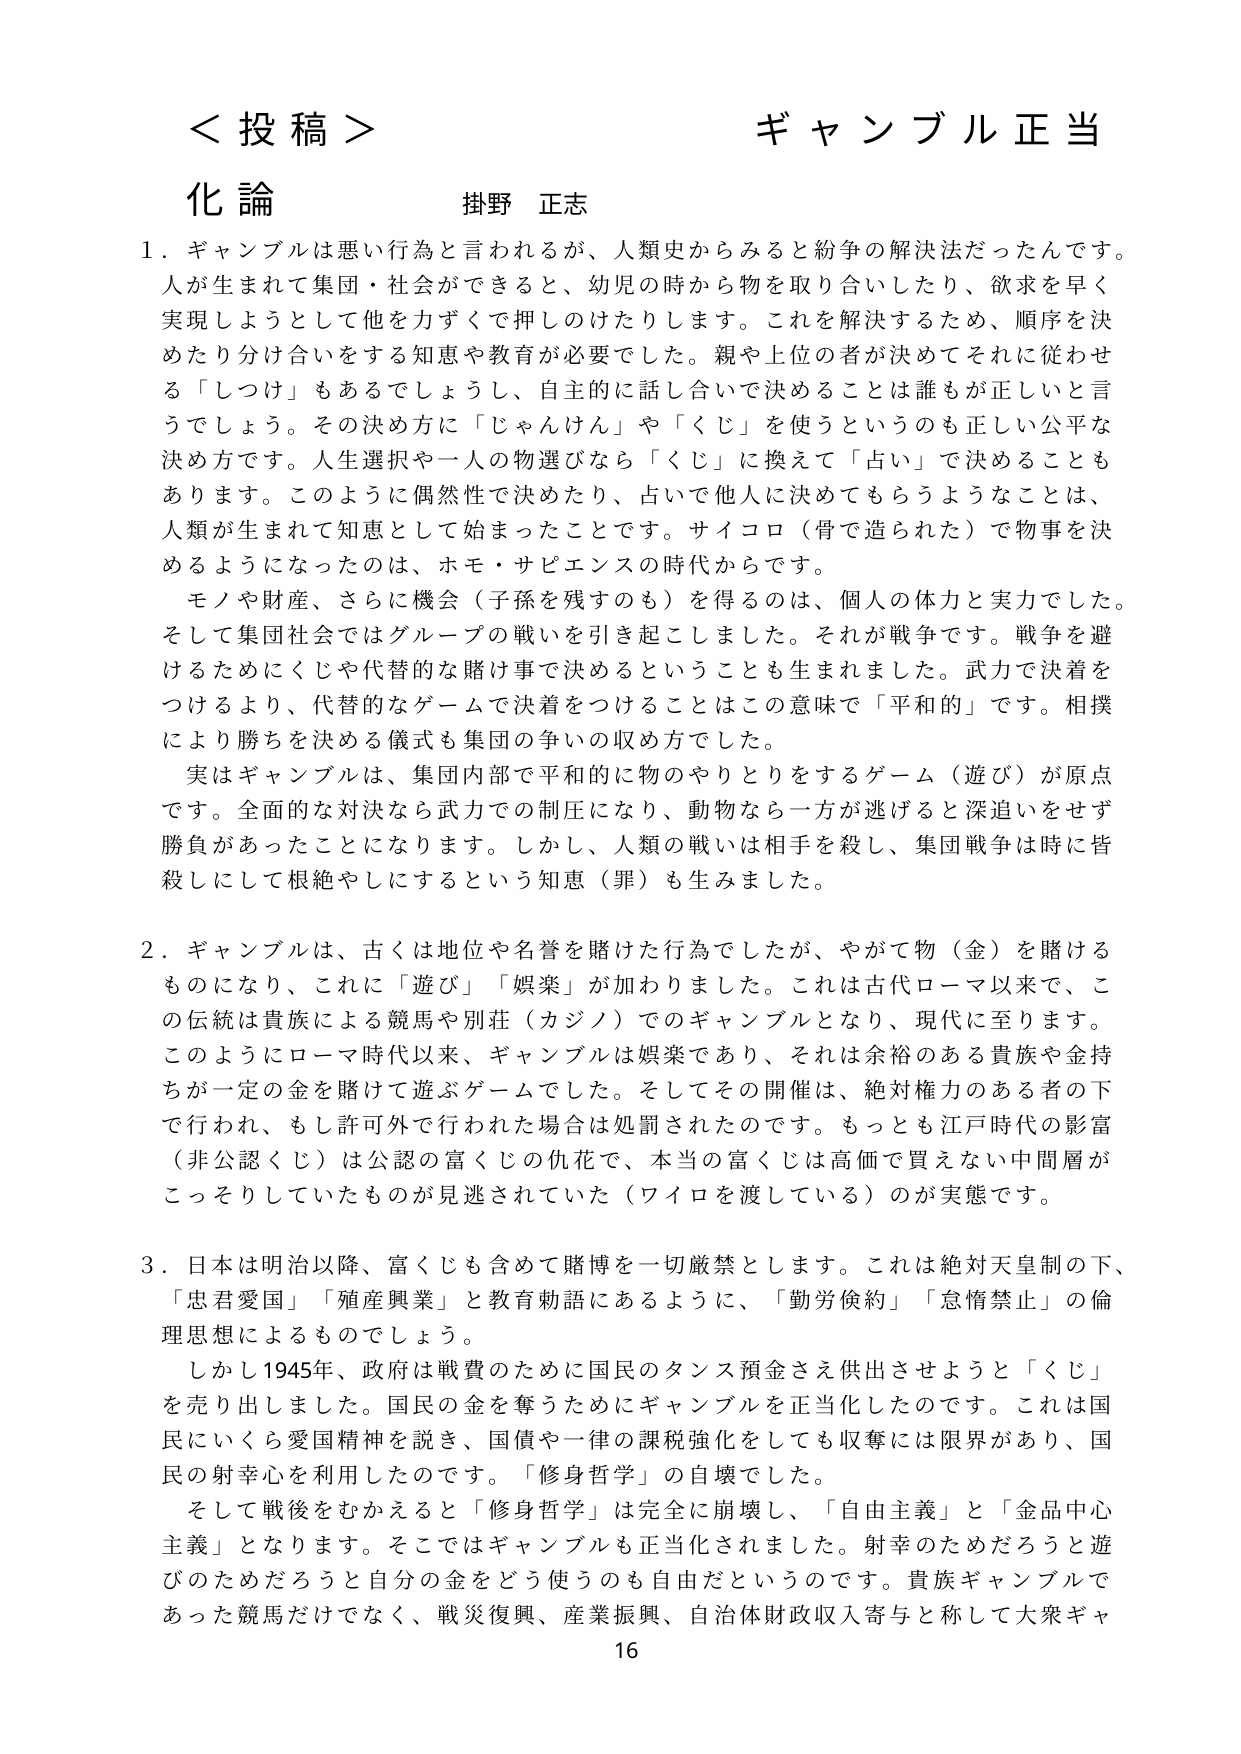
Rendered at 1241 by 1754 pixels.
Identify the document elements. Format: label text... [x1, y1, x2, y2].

text １．ギャンブルは悪い行為と言われるが、人類史からみると紛争の解決法だったんです。人が生まれて集団・社会ができると、幼児の時から物を取り合いしたり、欲求を早く実現しようとして他を力ずくで押しのけたりします。これを解決するため、順序を決めたり分け合いをする知恵や教育が必要でした。親や上位の者が決めてそれに従わせる「しつけ」もあるでしょうし、自主的に話し合いで決めることは誰もが正しいと言うでしょう。その決め方に「じゃんけん」や「くじ」を使うというのも正しい公平な決め方です。人生選択や一人の物選びなら「くじ」に換えて「占い」で決めることもあります。このように偶然性で決めたり、占いで他人に決めてもらうようなことは、人類が生まれて知恵として始まったことです。サイコロ（骨で造られた）で物事を決めるようになったのは、ホモ・サピエンスの時代からです。 [136, 232, 1116, 582]
text モノや財産、さらに機会（子孫を残すのも）を得るのは、個人の体力と実力でした。そして集団社会ではグループの戦いを引き起こしました。それが戦争です。戦争を避けるためにくじや代替的な賭け事で決めるということも生まれました。武力で決着をつけるより、代替的なゲームで決着をつけることはこの意味で「平和的」です。相撲により勝ちを決める儀式も集団の争いの収め方でした。 [136, 582, 1116, 757]
text ３．日本は明治以降、富くじも含めて賭博を一切厳禁とします。これは絶対天皇制の下、「忠君愛国」「殖産興業」と教育勅語にあるように、「勤労倹約」「怠惰禁止」の倫理思想によるものでしょう。 [136, 1247, 1116, 1352]
text しかし1945年、政府は戦費のために国民のタンス預金さえ供出させようと「くじ」を売り出しました。国民の金を奪うためにギャンブルを正当化したのです。これは国民にいくら愛国精神を説き、国債や一律の課税強化をしても収奪には限界があり、国民の射幸心を利用したのです。「修身哲学」の自壊でした。 [158, 1352, 1116, 1492]
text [136, 1492, 1116, 1632]
text 実はギャンブルは、集団内部で平和的に物のやりとりをするゲーム（遊び）が原点です。全面的な対決なら武力での制圧になり、動物なら一方が逃げると深追いをせず勝負があったことになります。しかし、人類の戦いは相手を殺し、集団戦争は時に皆殺しにして根絶やしにするという知恵（罪）も生みました。 [136, 757, 1116, 897]
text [136, 92, 1116, 232]
text ２．ギャンブルは、古くは地位や名誉を賭けた行為でしたが、やがて物（金）を賭けるものになり、これに「遊び」「娯楽」が加わりました。これは古代ローマ以来で、この伝統は貴族による競馬や別荘（カジノ）でのギャンブルとなり、現代に至ります。このようにローマ時代以来、ギャンブルは娯楽であり、それは余裕のある貴族や金持ちが一定の金を賭けて遊ぶゲームでした。そしてその開催は、絶対権力のある者の下で行われ、もし許可外で行われた場合は処罰されたのです。もっとも江戸時代の影富（非公認くじ）は公認の富くじの仇花で、本当の富くじは高価で買えない中間層がこっそりしていたものが見逃されていた（ワイロを渡している）のが実態です。 [136, 932, 1116, 1212]
